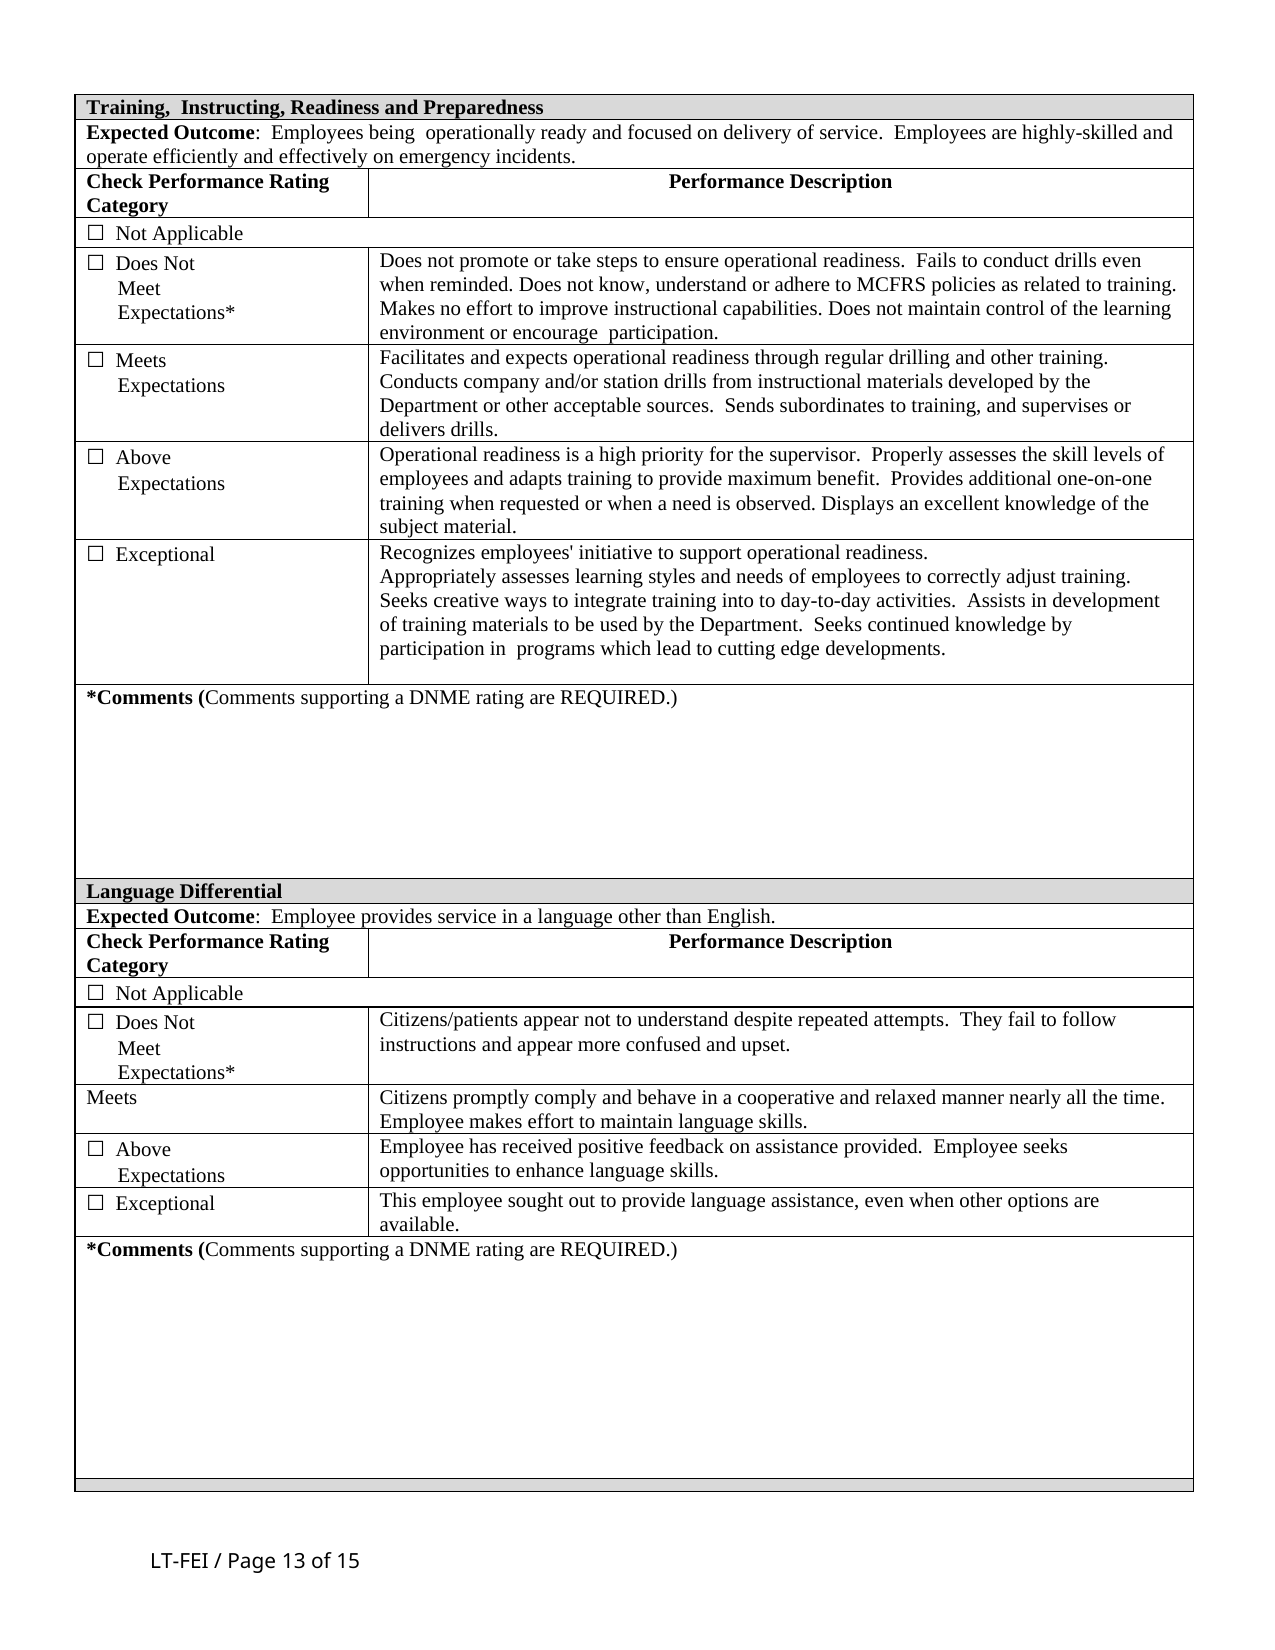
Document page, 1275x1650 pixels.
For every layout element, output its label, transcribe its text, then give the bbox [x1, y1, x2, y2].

table_cell ☐ Does Not Meet Expectations* [76, 1008, 368, 1084]
table_cell *Comments (Comments supporting a DNME rating are REQUIRED.) [76, 1237, 1193, 1477]
table_cell ☐ Above Expectations [76, 442, 368, 538]
table_cell This employee sought out to provide language assistance, even when other options are available. [369, 1188, 1193, 1236]
table_cell ☐ Not Applicable [76, 978, 1193, 1006]
table_cell ☐ Not Applicable [76, 218, 1193, 247]
table_cell Facilitates and expects operational readiness through regular drilling and other training. Conducts company and/or station drills from instructional materials developed by the Department or other acceptable sources. Sends subordinates to training, and supervises or delivers drills. [369, 345, 1193, 441]
table_cell Expected Outcome: Employee provides service in a language other than English. [76, 904, 1193, 928]
table_cell Meets [76, 1085, 368, 1133]
table_cell Employee has received positive feedback on assistance provided. Employee seeks opportunities to enhance language skills. [369, 1134, 1193, 1187]
table_cell Recognizes employees' initiative to support operational readiness. Appropriately assesses learning styles and needs of employees to correctly adjust training. Seeks creative ways to integrate training into to day-to-day activities. Assists in development of training materials to be used by the Department. Seeks continued knowledge by participation in programs which lead to cutting edge developments. [369, 540, 1193, 684]
table_header Training, Instructing, Readiness and Preparedness [76, 95, 1193, 119]
table_cell Expected Outcome: Employees being operationally ready and focused on delivery of service. Employees are highly-skilled and operate efficiently and effectively on emergency incidents. [76, 120, 1193, 168]
table_cell ☐ Exceptional [76, 540, 368, 684]
table_cell Check Performance Rating Category [76, 929, 368, 977]
table_cell *Comments (Comments supporting a DNME rating are REQUIRED.) [76, 685, 1193, 877]
table_cell ☐ Exceptional [76, 1188, 368, 1236]
table_cell Performance Description [369, 169, 1193, 217]
table_cell Check Performance Rating Category [76, 169, 368, 217]
table_cell ☐ Meets Expectations [76, 345, 368, 441]
table_cell ☐ Above Expectations [76, 1134, 368, 1187]
table_cell Citizens promptly comply and behave in a cooperative and relaxed manner nearly all the time. Employee makes effort to maintain language skills. [369, 1085, 1193, 1133]
table_cell Does not promote or take steps to ensure operational readiness. Fails to conduct drills even when reminded. Does not know, understand or adhere to MCFRS policies as related to training. Makes no effort to improve instructional capabilities. Does not maintain control of the learning environment or encourage participation. [369, 248, 1193, 344]
table_cell Language Differential [76, 879, 1193, 903]
table_cell ☐ Does Not Meet Expectations* [76, 248, 368, 344]
table_cell [76, 1479, 1193, 1491]
table_cell Citizens/patients appear not to understand despite repeated attempts. They fail to follow instructions and appear more confused and upset. [369, 1008, 1193, 1084]
table_cell Performance Description [369, 929, 1193, 977]
table_cell Operational readiness is a high priority for the supervisor. Properly assesses the skill levels of employees and adapts training to provide maximum benefit. Provides additional one-on-one training when requested or when a need is observed. Displays an excellent knowledge of the subject material. [369, 442, 1193, 538]
